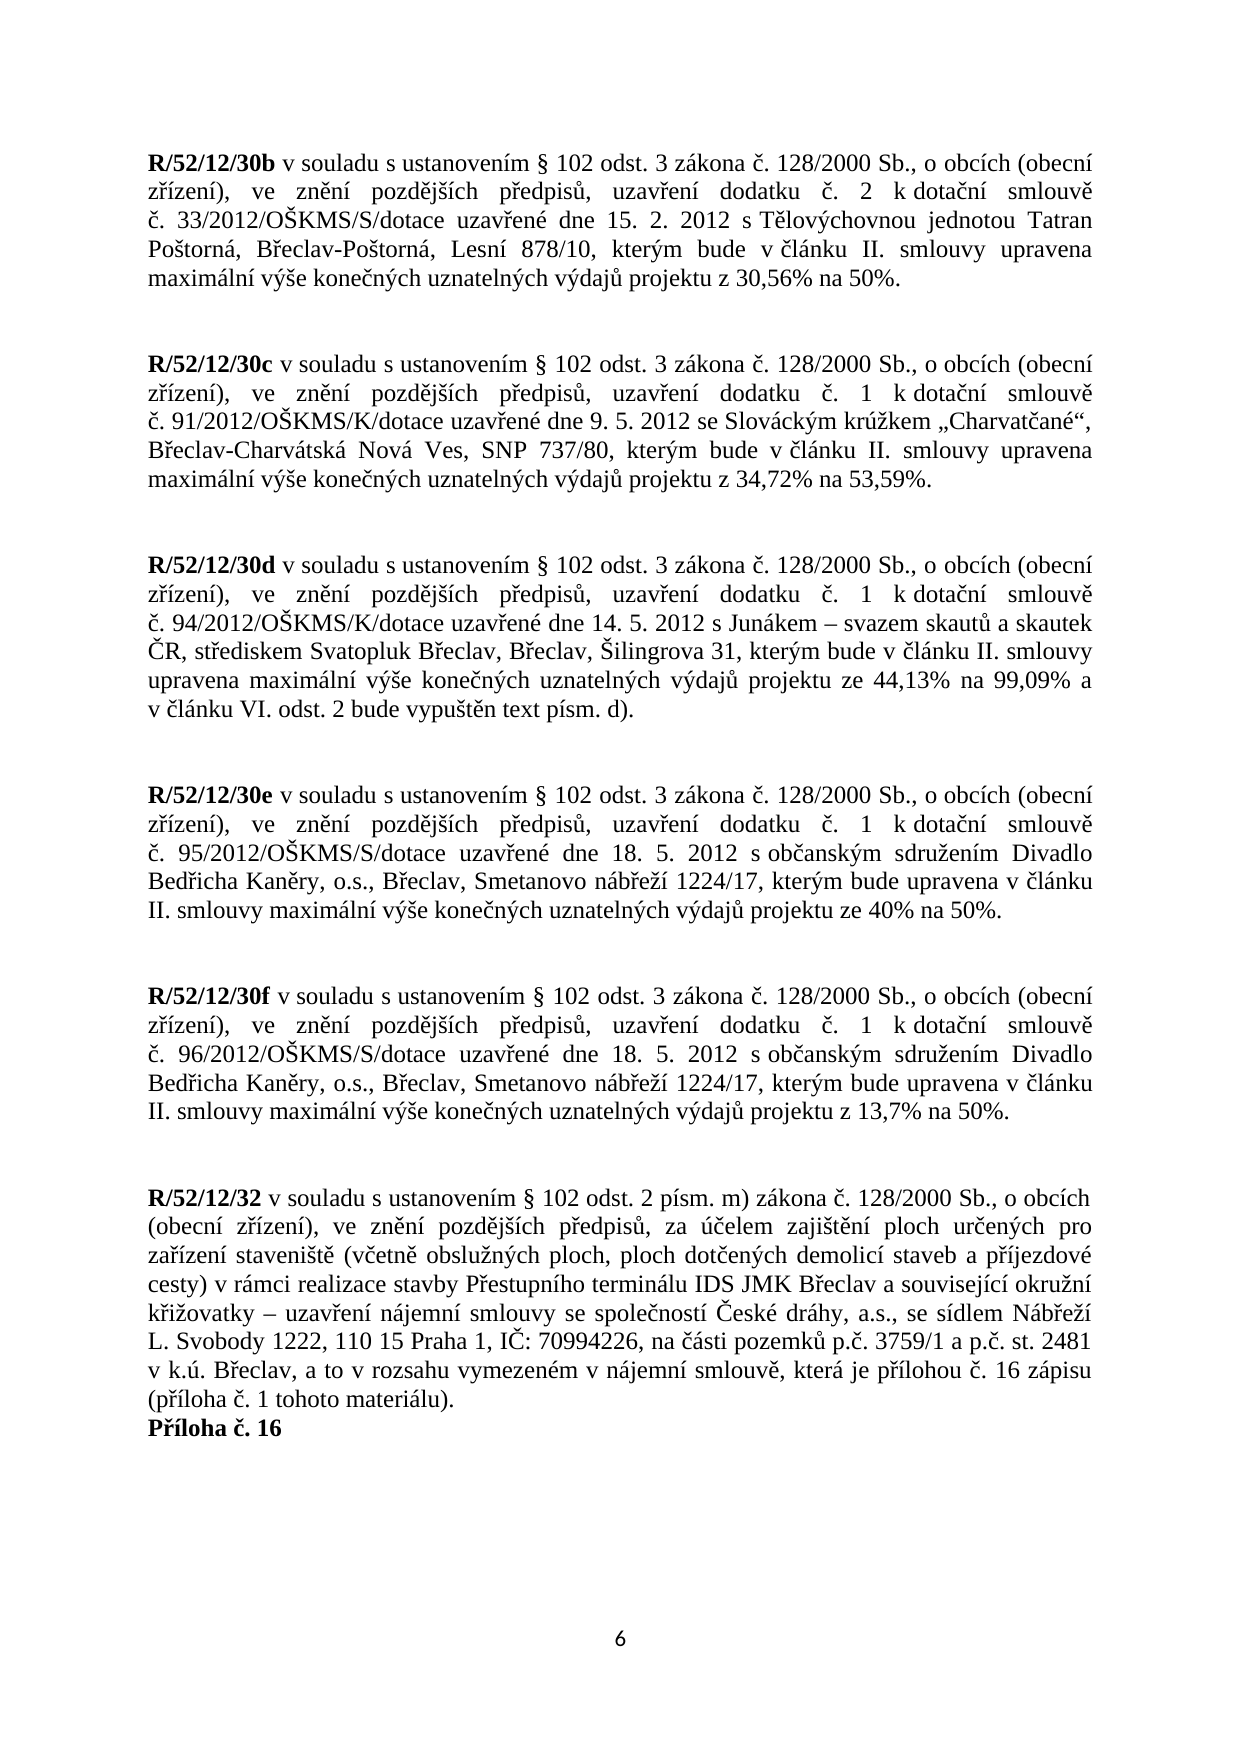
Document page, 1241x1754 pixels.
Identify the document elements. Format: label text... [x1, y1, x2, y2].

text R/52/12/30c v souladu s ustanovením § 102 odst. 3 zákona č. 128/2000 Sb., o obcích (obecní zřízení), ve znění pozdějších předpisů, uzavření dodatku č. 1 k dotační smlouvě č. 91/2012/OŠKMS/K/dotace uzavřené dne 9. 5. 2012 se Slováckým krúžkem „Charvatčané“, Břeclav-Charvátská Nová Ves, SNP 737/80, kterým bude v článku II. smlouvy upravena maximální výše konečných uznatelných výdajů projektu z 34,72% na 53,59%. [148, 349, 1093, 493]
text R/52/12/30d v souladu s ustanovením § 102 odst. 3 zákona č. 128/2000 Sb., o obcích (obecní zřízení), ve znění pozdějších předpisů, uzavření dodatku č. 1 k dotační smlouvě č. 94/2012/OŠKMS/K/dotace uzavřené dne 14. 5. 2012 s Junákem – svazem skautů a skautek ČR, střediskem Svatopluk Břeclav, Břeclav, Šilingrova 31, kterým bude v článku II. smlouvy upravena maximální výše konečných uznatelných výdajů projektu ze 44,13% na 99,09% a v článku VI. odst. 2 bude vypuštěn text písm. d). [148, 550, 1093, 723]
text Příloha č. 16 [148, 1413, 1093, 1441]
text R/52/12/32 v souladu s ustanovením § 102 odst. 2 písm. m) zákona č. 128/2000 Sb., o obcích (obecní zřízení), ve znění pozdějších předpisů, za účelem zajištění ploch určených pro zařízení staveniště (včetně obslužných ploch, ploch dotčených demolicí staveb a příjezdové cesty) v rámci realizace stavby Přestupního terminálu IDS JMK Břeclav a související okružní křižovatky – uzavření nájemní smlouvy se společností České dráhy, a.s., se sídlem Nábřeží L. Svobody 1222, 110 15 Praha 1, IČ: 70994226, na části pozemků p.č. 3759/1 a p.č. st. 2481 v k.ú. Břeclav, a to v rozsahu vymezeném v nájemní smlouvě, která je přílohou č. 16 zápisu (příloha č. 1 tohoto materiálu). [148, 1183, 1093, 1413]
text R/52/12/30b v souladu s ustanovením § 102 odst. 3 zákona č. 128/2000 Sb., o obcích (obecní zřízení), ve znění pozdějších předpisů, uzavření dodatku č. 2 k dotační smlouvě č. 33/2012/OŠKMS/S/dotace uzavřené dne 15. 2. 2012 s Tělovýchovnou jednotou Tatran Poštorná, Břeclav-Poštorná, Lesní 878/10, kterým bude v článku II. smlouvy upravena maximální výše konečných uznatelných výdajů projektu z 30,56% na 50%. [148, 148, 1093, 291]
text R/52/12/30e v souladu s ustanovením § 102 odst. 3 zákona č. 128/2000 Sb., o obcích (obecní zřízení), ve znění pozdějších předpisů, uzavření dodatku č. 1 k dotační smlouvě č. 95/2012/OŠKMS/S/dotace uzavřené dne 18. 5. 2012 s občanským sdružením Divadlo Bedřicha Kaněry, o.s., Břeclav, Smetanovo nábřeží 1224/17, kterým bude upravena v článku II. smlouvy maximální výše konečných uznatelných výdajů projektu ze 40% na 50%. [148, 780, 1093, 924]
text R/52/12/30f v souladu s ustanovením § 102 odst. 3 zákona č. 128/2000 Sb., o obcích (obecní zřízení), ve znění pozdějších předpisů, uzavření dodatku č. 1 k dotační smlouvě č. 96/2012/OŠKMS/S/dotace uzavřené dne 18. 5. 2012 s občanským sdružením Divadlo Bedřicha Kaněry, o.s., Břeclav, Smetanovo nábřeží 1224/17, kterým bude upravena v článku II. smlouvy maximální výše konečných uznatelných výdajů projektu z 13,7% na 50%. [148, 981, 1093, 1125]
